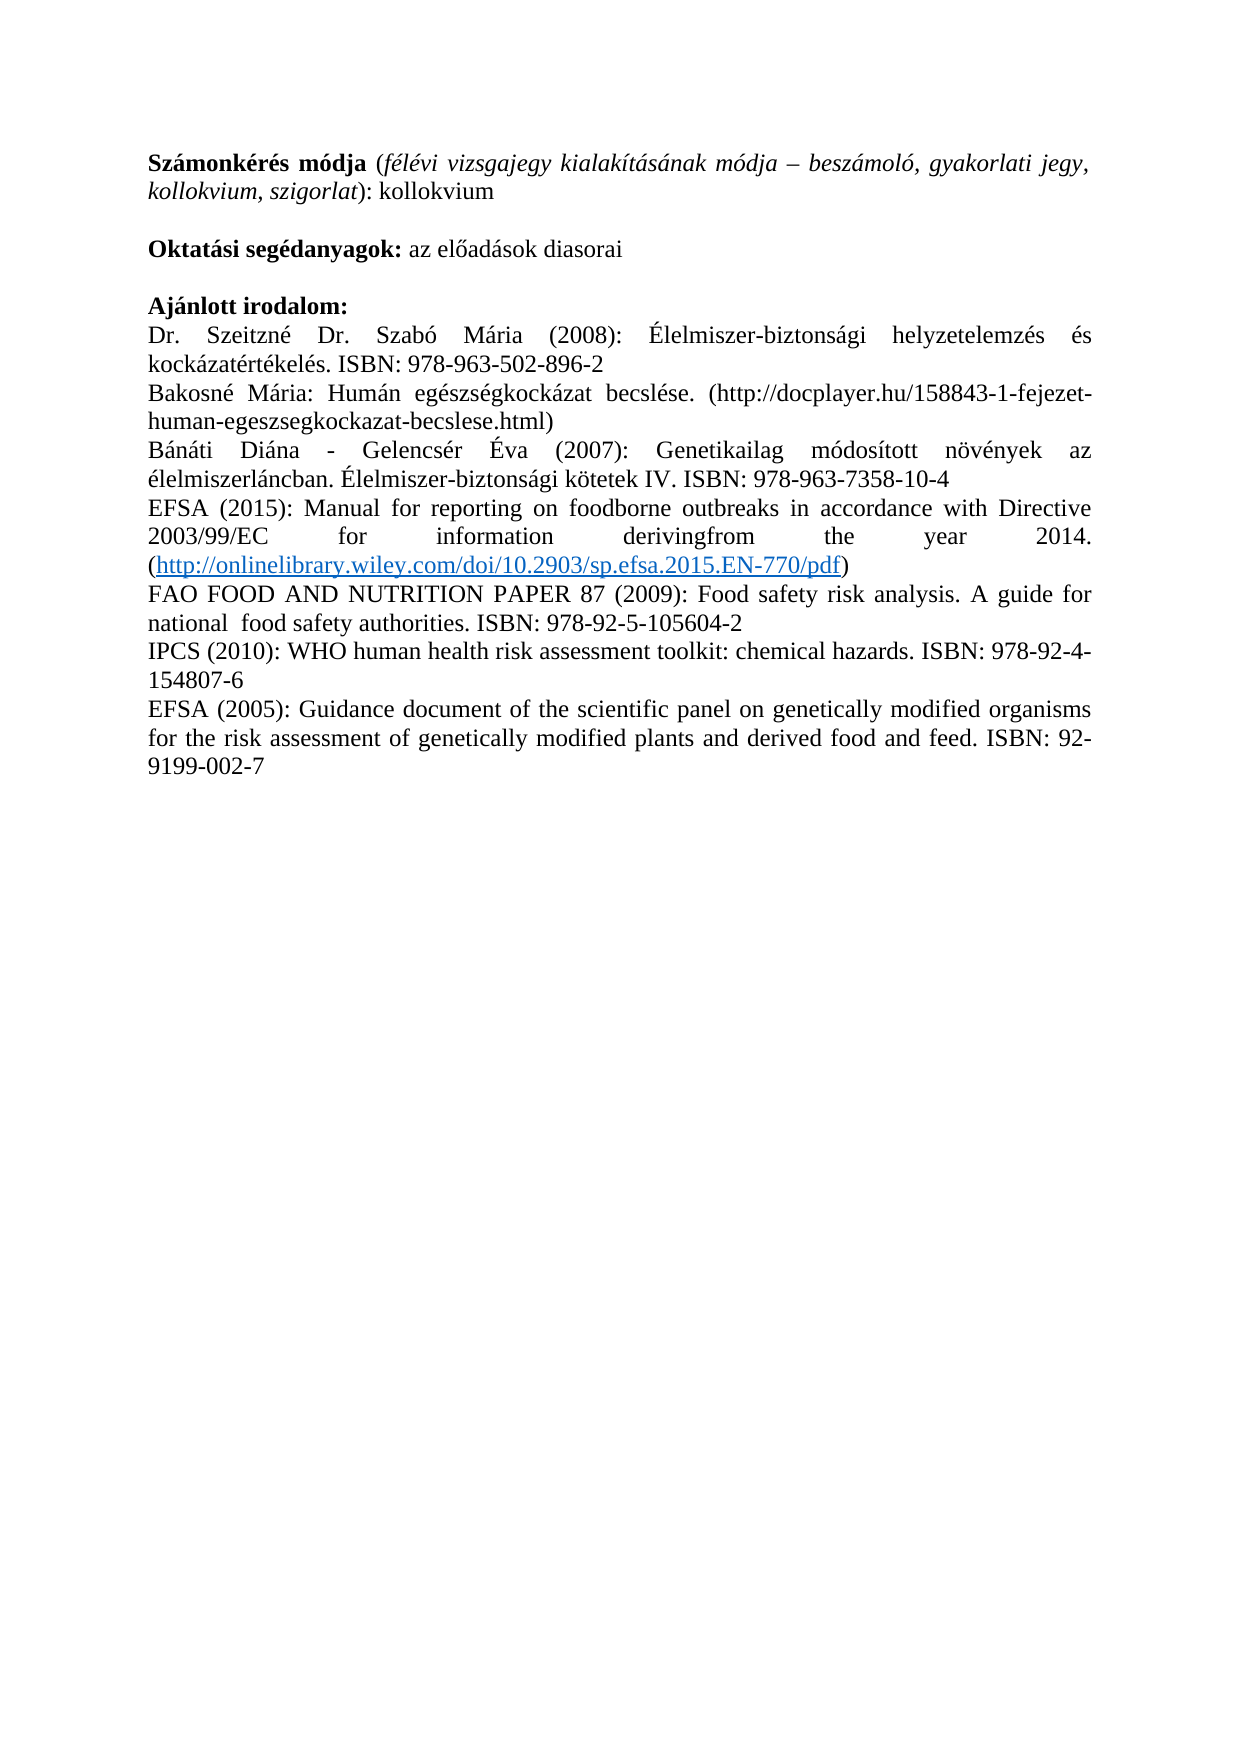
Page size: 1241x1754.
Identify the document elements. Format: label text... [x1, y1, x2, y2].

text Ajánlott irodalom: [148, 291, 1093, 320]
text Bakosné Mária: Humán egészségkockázat becslése. (http://docplayer.hu/158843-1-fejezet-human-egeszsegkockazat-becslese.html) [148, 378, 1093, 435]
text Oktatási segédanyagok: az előadások diasorai [148, 234, 1093, 263]
text FAO FOOD AND NUTRITION PAPER 87 (2009): Food safety risk analysis. A guide for national food safety authorities. ISBN: 978-92-5-105604-2 [148, 579, 1093, 636]
text IPCS (2010): WHO human health risk assessment toolkit: chemical hazards. ISBN: 978-92-4-154807-6 [148, 636, 1093, 694]
text Dr. Szeitzné Dr. Szabó Mária (2008): Élelmiszer-biztonsági helyzetelemzés és kockázatértékelés. ISBN: 978-963-502-896-2 [148, 320, 1093, 378]
text EFSA (2015): Manual for reporting on foodborne outbreaks in accordance with Directive 2003/99/EC for information derivingfrom the year 2014. (http://onlinelibrary.wiley.com/doi/10.2903/sp.efsa.2015.EN-770/pdf) [148, 493, 1093, 579]
text Bánáti Diána - Gelencsér Éva (2007): Genetikailag módosított növények az élelmiszerláncban. Élelmiszer-biztonsági kötetek IV. ISBN: 978-963-7358-10-4 [148, 435, 1093, 493]
text Számonkérés módja (félévi vizsgajegy kialakításának módja – beszámoló, gyakorlati jegy, kollokvium, szigorlat): kollokvium [148, 148, 1093, 205]
text EFSA (2005): Guidance document of the scientific panel on genetically modified organisms for the risk assessment of genetically modified plants and derived food and feed. ISBN: 92-9199-002-7 [148, 694, 1093, 780]
